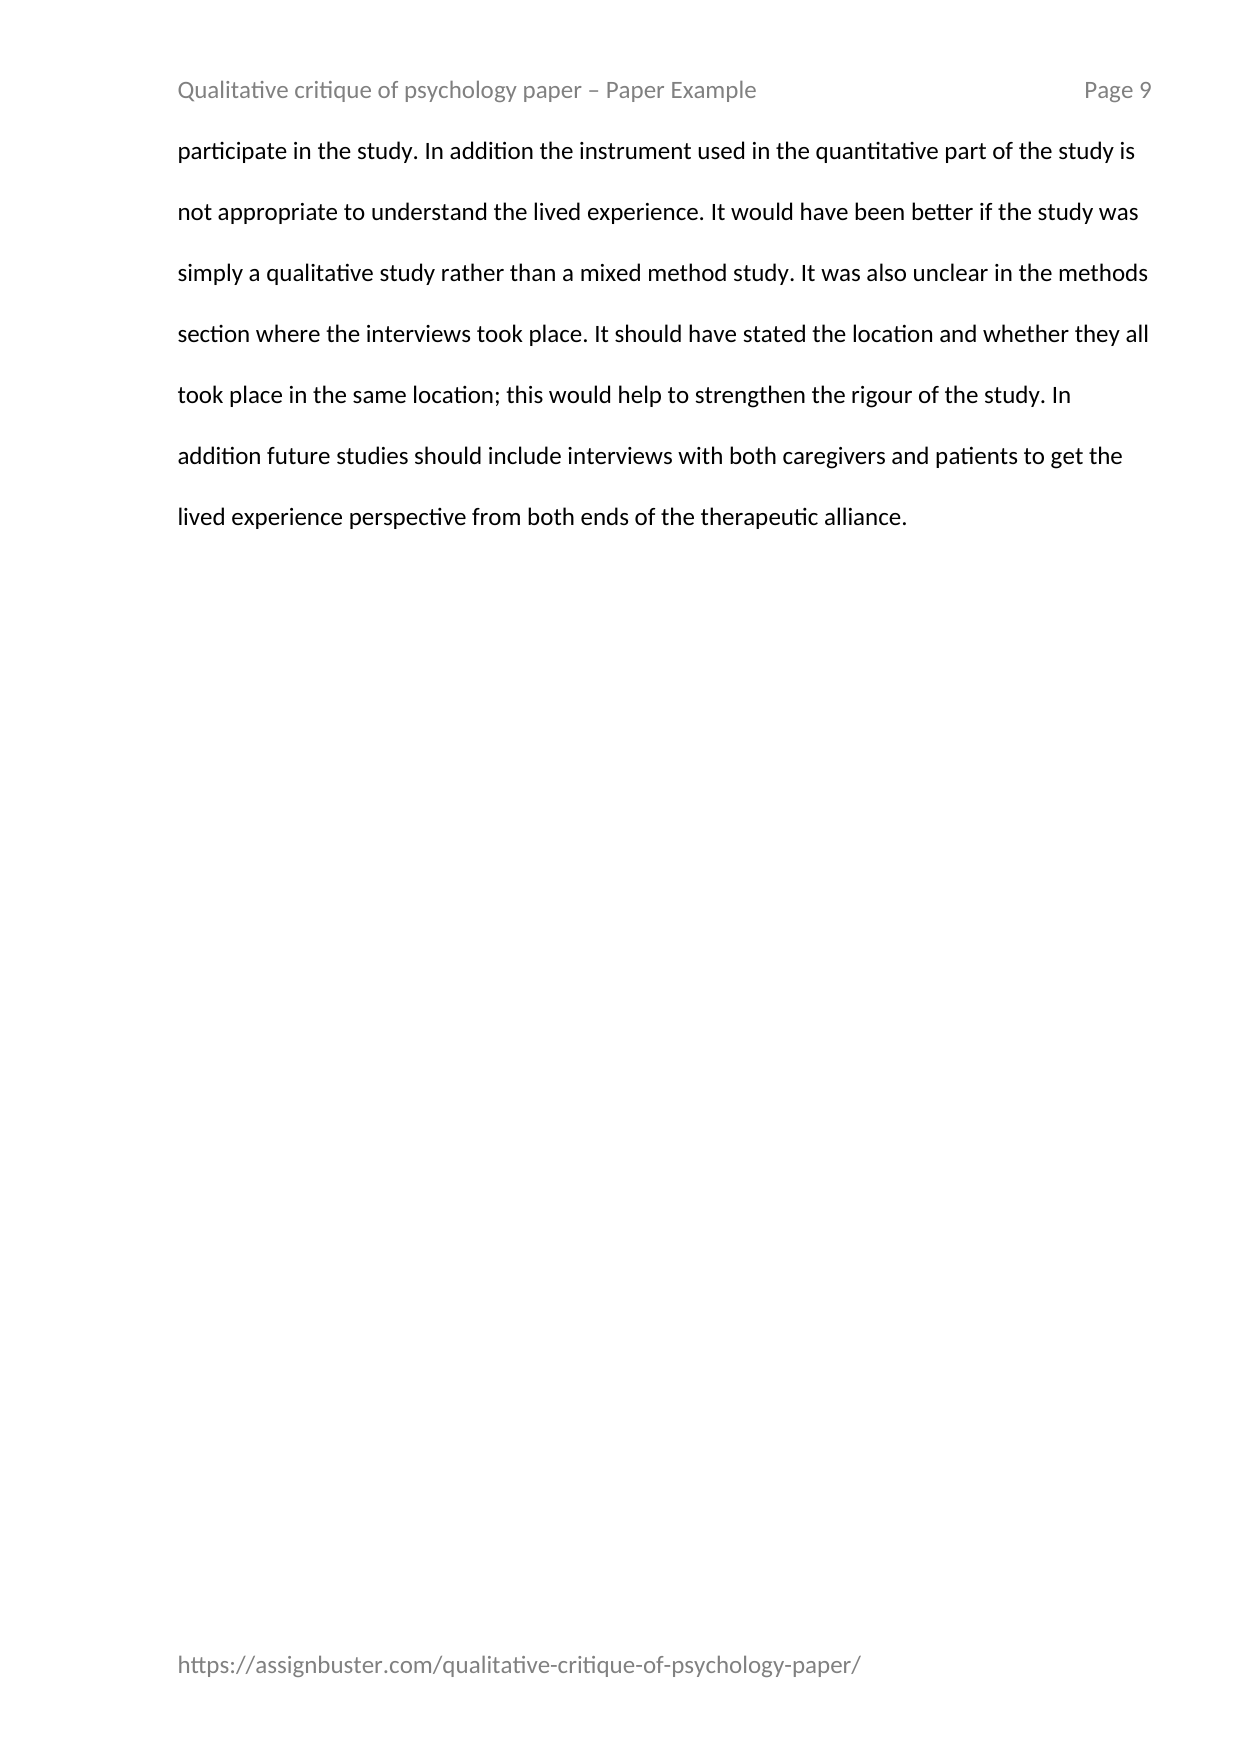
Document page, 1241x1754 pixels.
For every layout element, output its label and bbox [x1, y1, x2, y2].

text [177, 135, 1152, 532]
